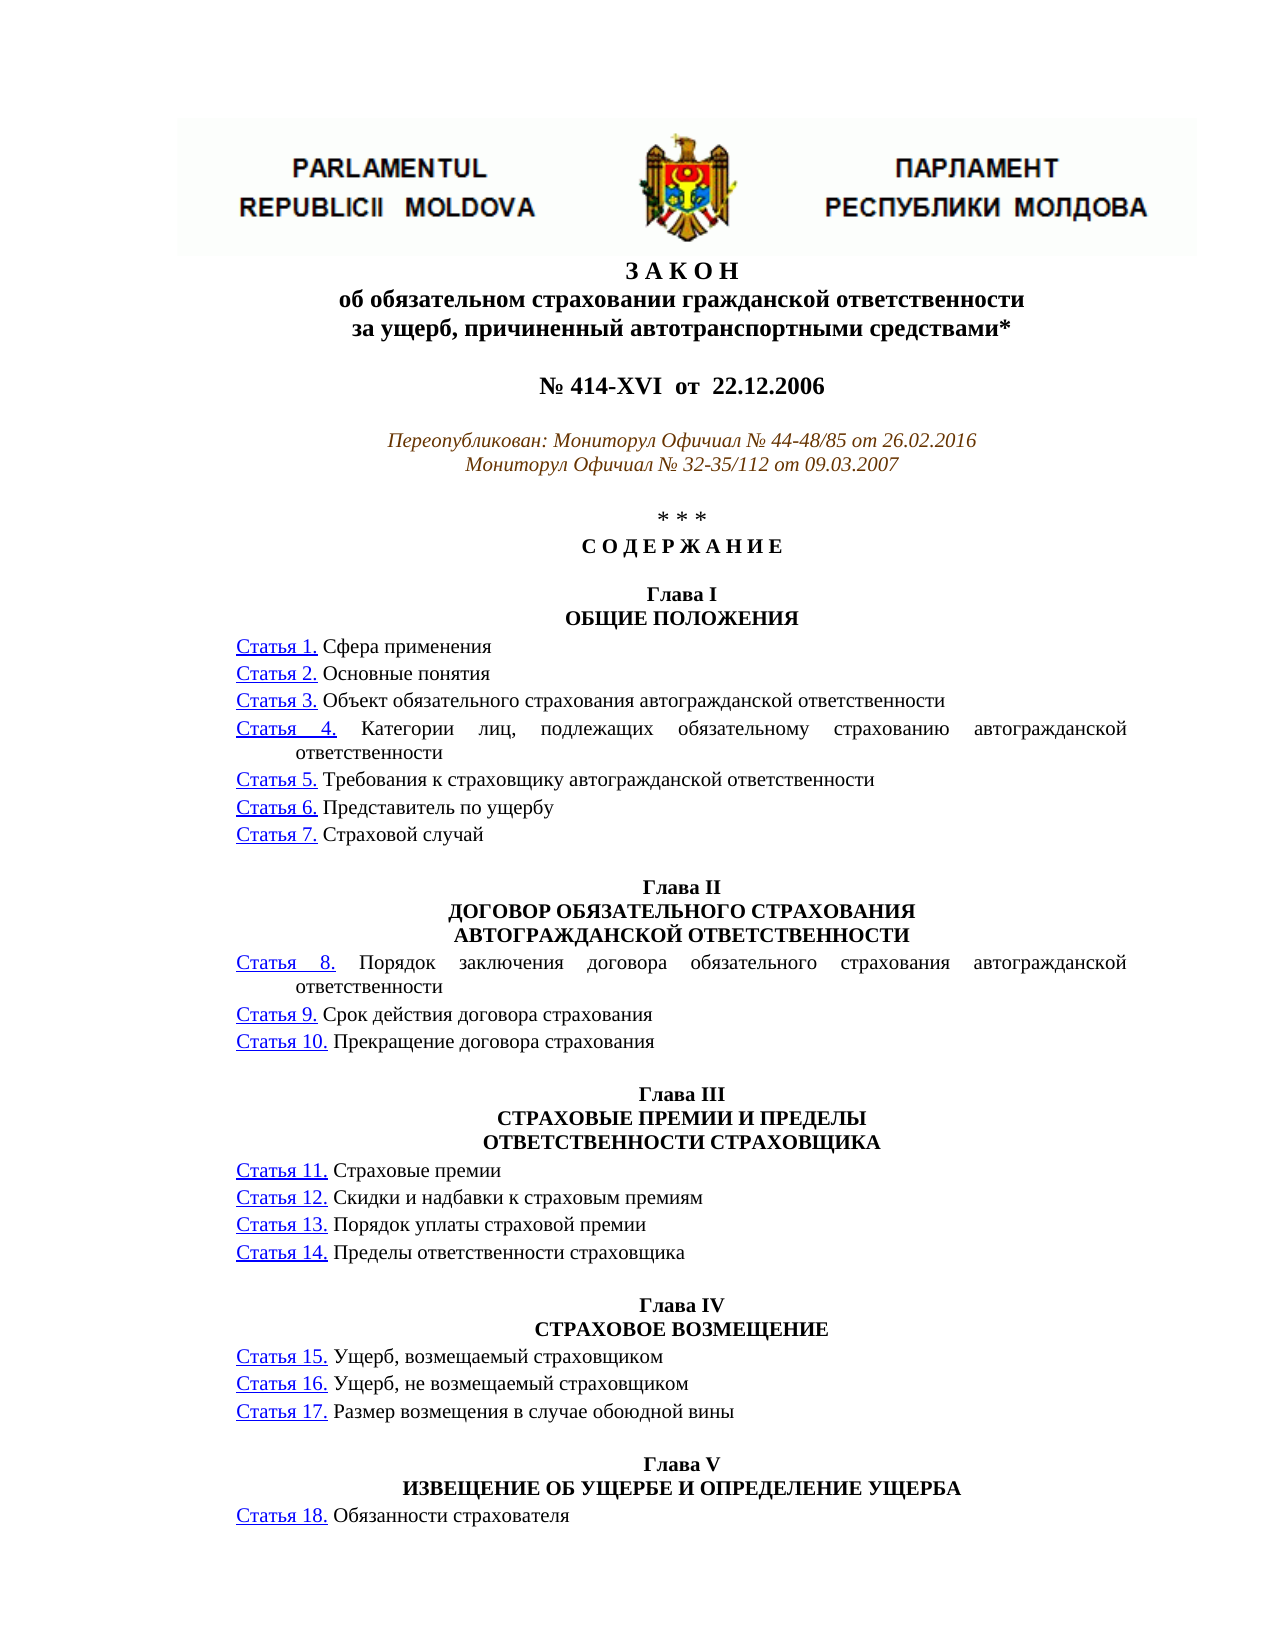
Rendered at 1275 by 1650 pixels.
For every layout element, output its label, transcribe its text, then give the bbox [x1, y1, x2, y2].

text Статья 4. Категории лиц, подлежащих обязательному страхованию автогражданской ответственности [236, 716, 1127, 764]
text Статья 7. Страховой случай [236, 822, 1127, 846]
text Статья 2. Основные понятия [236, 661, 1127, 685]
text ИЗВЕЩЕНИЕ ОБ УЩЕРБЕ И ОПРЕДЕЛЕНИЕ УЩЕРБА [177, 1476, 1186, 1500]
text Глава IV [177, 1292, 1186, 1317]
text ДОГОВОР ОБЯЗАТЕЛЬНОГО СТРАХОВАНИЯ [177, 899, 1186, 923]
text АВТОГРАЖДАНСКОЙ ОТВЕТСТВЕННОСТИ [177, 923, 1186, 947]
text ОТВЕТСТВЕННОСТИ СТРАХОВЩИКА [177, 1130, 1186, 1154]
text за ущерб, причиненный автотранспортными средствами* [177, 313, 1186, 342]
text об обязательном страховании гражданской ответственности [177, 284, 1186, 313]
text СТРАХОВЫЕ ПРЕМИИ И ПРЕДЕЛЫ [177, 1106, 1186, 1130]
text З А К О Н [177, 256, 1186, 284]
text Статья 14. Пределы ответственности страховщика [236, 1240, 1127, 1264]
text Статья 1. Сфера применения [236, 633, 1127, 658]
text Статья 15. Ущерб, возмещаемый страховщиком [236, 1344, 1127, 1368]
text Статья 18. Обязанности страхователя [236, 1503, 1127, 1527]
text Статья 16. Ущерб, не возмещаемый страховщиком [236, 1371, 1127, 1395]
text Статья 10. Прекращение договора страхования [236, 1029, 1127, 1053]
text № 414-XVI от 22.12.2006 [177, 371, 1186, 399]
text Переопубликован: Мониторул Офичиал № 44-48/85 от 26.02.2016 [177, 428, 1186, 452]
text Статья 5. Требования к страховщику автогражданской ответственности [236, 767, 1127, 791]
text Статья 6. Представитель по ущербу [236, 794, 1127, 819]
text Глава II [177, 875, 1186, 899]
text ОБЩИЕ ПОЛОЖЕНИЯ [177, 606, 1186, 630]
text * * * [177, 505, 1186, 534]
text Статья 17. Размер возмещения в случае обоюдной вины [236, 1399, 1127, 1423]
text Мониторул Офичиал № 32-35/112 от 09.03.2007 [177, 452, 1186, 476]
text Глава V [177, 1452, 1186, 1476]
text Глава III [177, 1082, 1186, 1106]
text Статья 8. Порядок заключения договора обязательного страхования автогражданской ответственности [236, 950, 1127, 998]
text Статья 12. Скидки и надбавки к страховым премиям [236, 1185, 1127, 1209]
text Статья 11. Страховые премии [236, 1157, 1127, 1182]
text СТРАХОВОЕ ВОЗМЕЩЕНИЕ [177, 1317, 1186, 1341]
text Глава I [177, 582, 1186, 606]
text Статья 3. Объект обязательного страхования автогражданской ответственности [236, 688, 1127, 712]
text Статья 9. Срок действия договора страхования [236, 1002, 1127, 1026]
picture [177, 118, 1197, 256]
text С О Д Е Р Ж А Н И Е [177, 534, 1186, 558]
text Статья 13. Порядок уплаты страховой премии [236, 1212, 1127, 1236]
